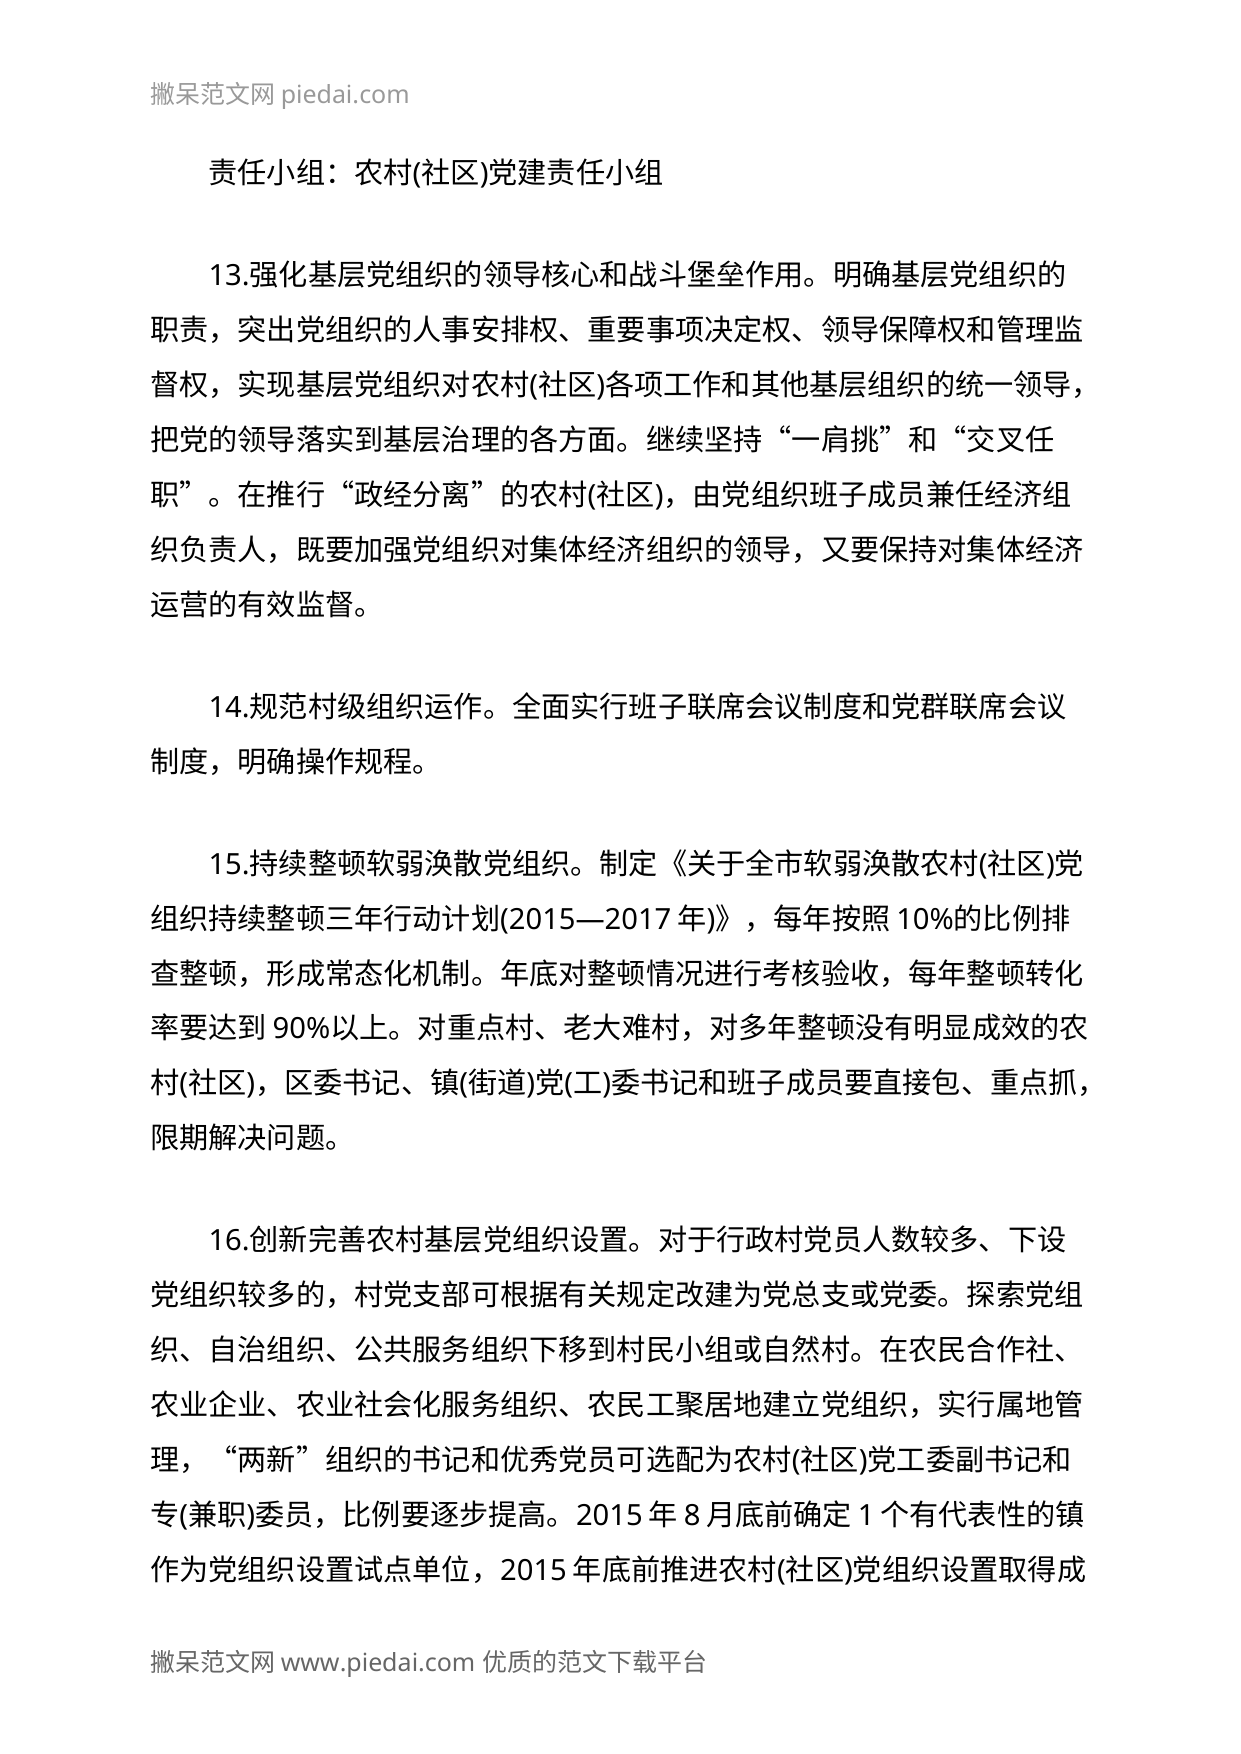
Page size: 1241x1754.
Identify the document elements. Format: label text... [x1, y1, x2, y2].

text 责任小组：农村(社区)党建责任小组 [150, 150, 1090, 192]
text 14.规范村级组织运作。全面实行班子联席会议制度和党群联席会议制度，明确操作规程。 [150, 683, 1090, 781]
text 15.持续整顿软弱涣散党组织。制定《关于全市软弱涣散农村(社区)党组织持续整顿三年行动计划(2015—2017年)》，每年按照10%的比例排查整顿，形成常态化机制。年底对整顿情况进行考核验收，每年整顿转化率要达到90%以上。对重点村、老大难村，对多年整顿没有明显成效的农村(社区)，区委书记、镇(街道)党(工)委书记和班子成员要直接包、重点抓，限期解决问题。 [150, 840, 1090, 1157]
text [150, 1217, 1090, 1589]
text 13.强化基层党组织的领导核心和战斗堡垒作用。明确基层党组织的职责，突出党组织的人事安排权、重要事项决定权、领导保障权和管理监督权，实现基层党组织对农村(社区)各项工作和其他基层组织的统一领导，把党的领导落实到基层治理的各方面。继续坚持“一肩挑”和“交叉任职”。在推行“政经分离”的农村(社区)，由党组织班子成员兼任经济组织负责人，既要加强党组织对集体经济组织的领导，又要保持对集体经济运营的有效监督。 [150, 252, 1090, 624]
